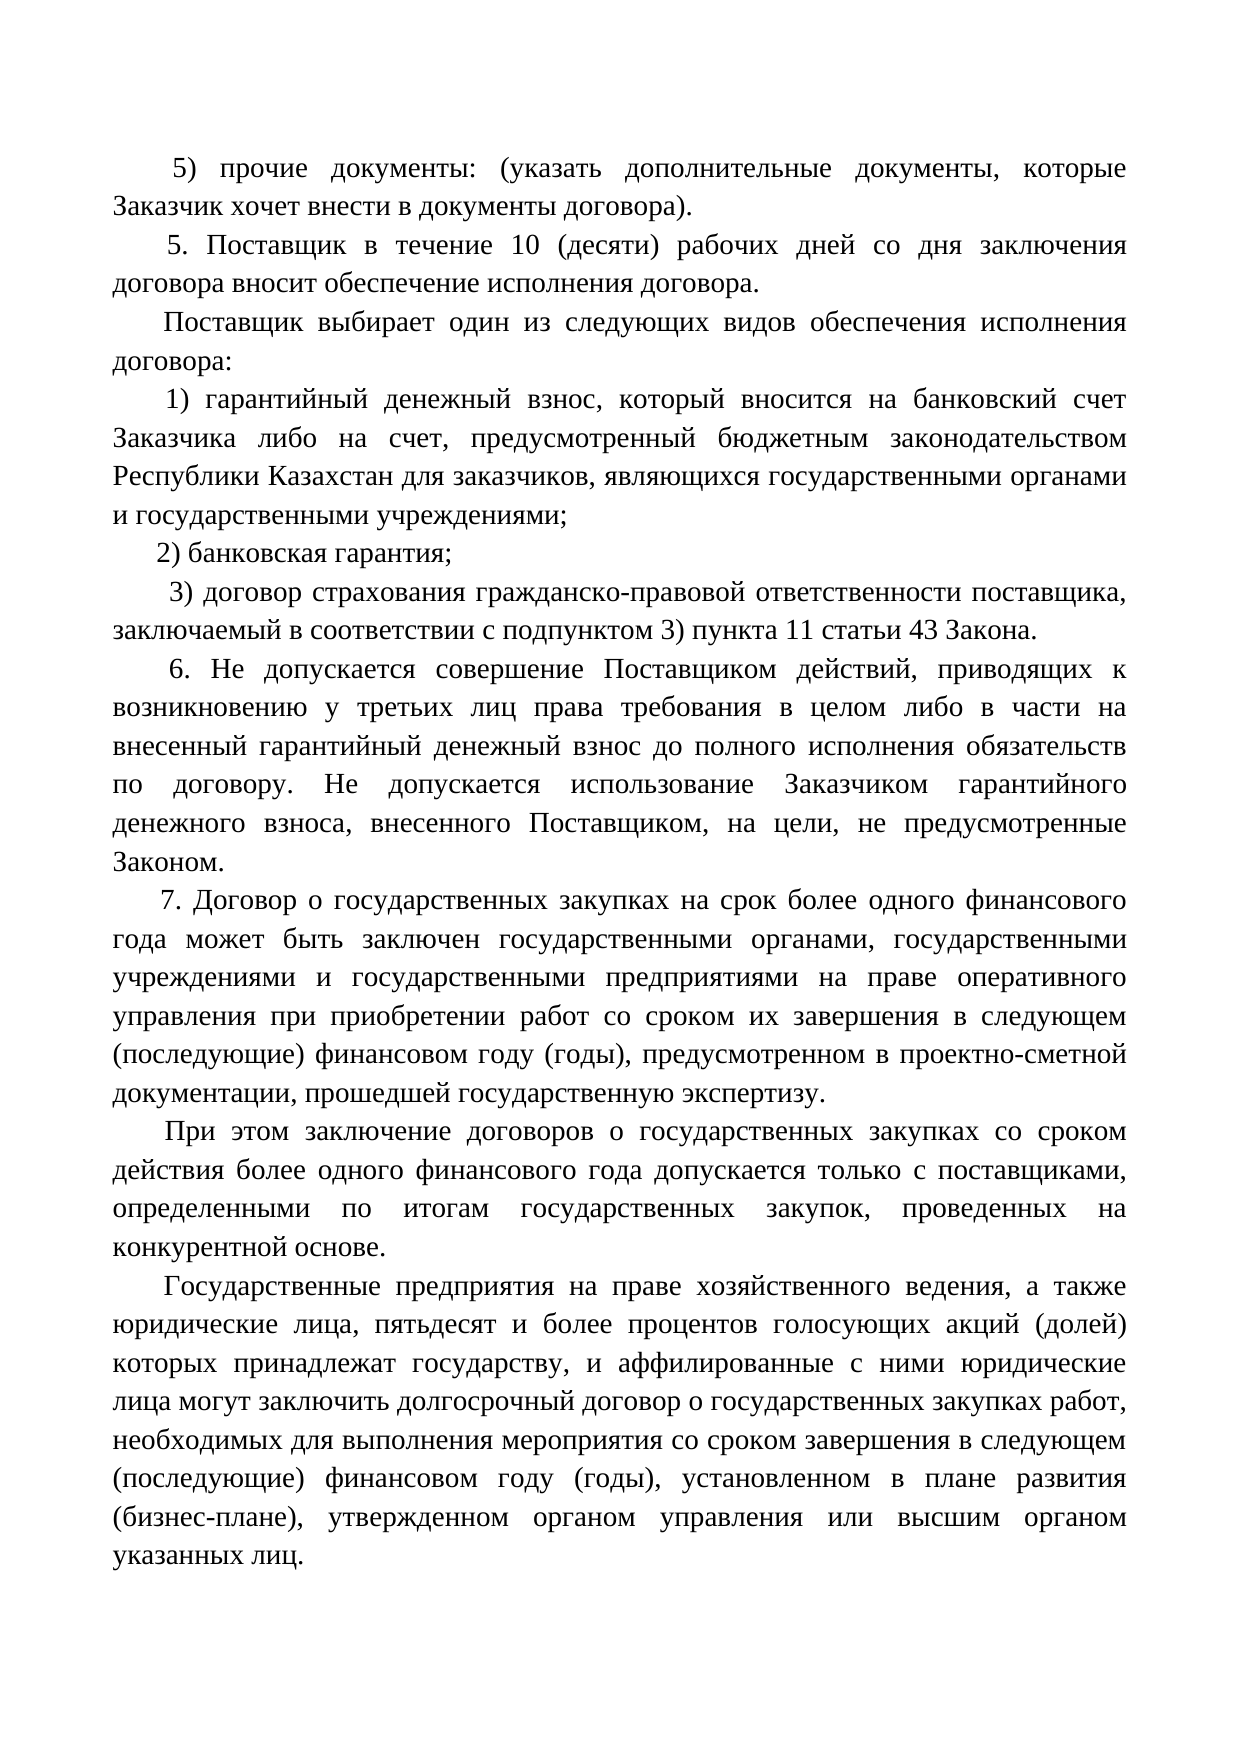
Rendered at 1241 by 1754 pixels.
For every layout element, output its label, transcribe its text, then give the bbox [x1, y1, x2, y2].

text 1) гарантийный денежный взнос, который вносится на банковский счет Заказчика либо на счет, предусмотренный бюджетным законодательством Республики Казахстан для заказчиков, являющихся государственными органами и государственными учреждениями; [112, 381, 1128, 530]
text 2) банковская гарантия; [112, 535, 1128, 569]
text При этом заключение договоров о государственных закупках со сроком действия более одного финансового года допускается только с поставщиками, определенными по итогам государственных закупок, проведенных на конкурентной основе. [112, 1113, 1128, 1263]
text 5. Поставщик в течение 10 (десяти) рабочих дней со дня заключения договора вносит обеспечение исполнения договора. [112, 227, 1128, 299]
text 3) договор страхования гражданско-правовой ответственности поставщика, заключаемый в соответствии с подпунктом 3) пункта 11 статьи 43 Закона. [112, 574, 1128, 646]
text 7. Договор о государственных закупках на срок более одного финансового года может быть заключен государственными органами, государственными учреждениями и государственными предприятиями на праве оперативного управления при приобретении работ со сроком их завершения в следующем (последующие) финансовом году (годы), предусмотренном в проектно-сметной документации, прошедшей государственную экспертизу. [112, 882, 1128, 1108]
text 6. Не допускается совершение Поставщиком действий, приводящих к возникновению у третьих лиц права требования в целом либо в части на внесенный гарантийный денежный взнос до полного исполнения обязательств по договору. Не допускается использование Заказчиком гарантийного денежного взноса, внесенного Поставщиком, на цели, не предусмотренные Законом. [112, 651, 1128, 877]
text Поставщик выбирает один из следующих видов обеспечения исполнения договора: [112, 304, 1128, 376]
text Государственные предприятия на праве хозяйственного ведения, а также юридические лица, пятьдесят и более процентов голосующих акций (долей) которых принадлежат государству, и аффилированные с ними юридические лица могут заключить долгосрочный договор о государственных закупках работ, необходимых для выполнения мероприятия со сроком завершения в следующем (последующие) финансовом году (годы), установленном в плане развития (бизнес-плане), утвержденном органом управления или высшим органом указанных лиц. [112, 1268, 1128, 1571]
text 5) прочие документы: (указать дополнительные документы, которые Заказчик хочет внести в документы договора). [112, 150, 1128, 222]
